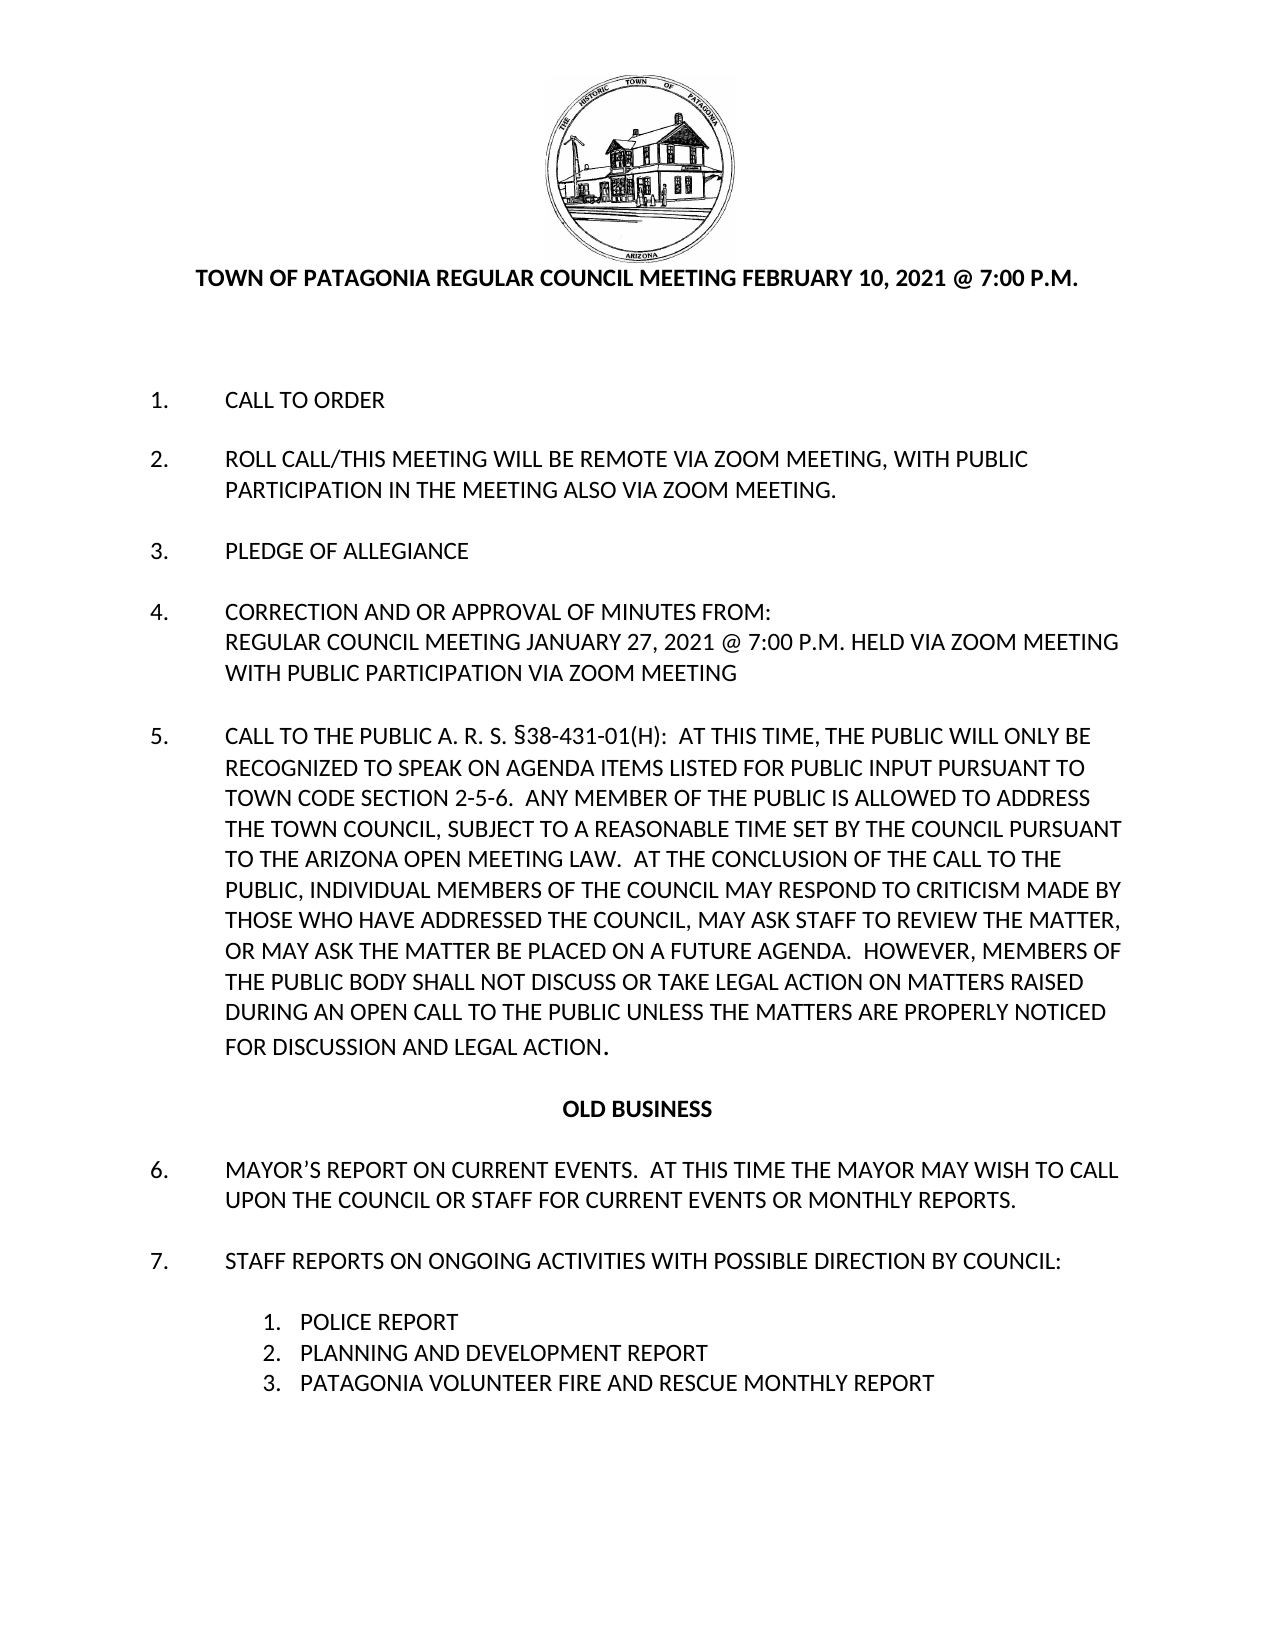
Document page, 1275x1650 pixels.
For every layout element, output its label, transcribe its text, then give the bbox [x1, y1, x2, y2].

text OLD BUSINESS [150, 1093, 1125, 1123]
list PATAGONIA VOLUNTEER FIRE AND RESCUE MONTHLY REPORT [262, 1367, 1125, 1398]
list PLANNING AND DEVELOPMENT REPORT [262, 1337, 1125, 1367]
text 4. CORRECTION AND OR APPROVAL OF MINUTES FROM: [150, 596, 1125, 626]
text 1. CALL TO ORDER [150, 385, 1125, 415]
text 2. ROLL CALL/THIS MEETING WILL BE REMOTE VIA ZOOM MEETING, WITH PUBLIC PARTICIPATION IN THE MEETING ALSO VIA ZOOM MEETING. [150, 443, 1125, 504]
text 6. MAYOR’S REPORT ON CURRENT EVENTS. AT THIS TIME THE MAYOR MAY WISH TO CALL UPON THE COUNCIL OR STAFF FOR CURRENT EVENTS OR MONTHLY REPORTS. [150, 1154, 1125, 1215]
text 3. PLEDGE OF ALLEGIANCE [150, 535, 1125, 565]
text 5. CALL TO THE PUBLIC A. R. S. §38-431-01(H): AT THIS TIME, THE PUBLIC WILL ONLY BE RECOGNIZED TO SPEAK ON AGENDA ITEMS LISTED FOR PUBLIC INPUT PURSUANT TO TOWN CODE SECTION 2-5-6. ANY MEMBER OF THE PUBLIC IS ALLOWED TO ADDRESS THE TOWN COUNCIL, SUBJECT TO A REASONABLE TIME SET BY THE COUNCIL PURSUANT TO THE ARIZONA OPEN MEETING LAW. AT THE CONCLUSION OF THE CALL TO THE PUBLIC, INDIVIDUAL MEMBERS OF THE COUNCIL MAY RESPOND TO CRITICISM MADE BY THOSE WHO HAVE ADDRESSED THE COUNCIL, MAY ASK STAFF TO REVIEW THE MATTER, OR MAY ASK THE MATTER BE PLACED ON A FUTURE AGENDA. HOWEVER, MEMBERS OF THE PUBLIC BODY SHALL NOT DISCUSS OR TAKE LEGAL ACTION ON MATTERS RAISED DURING AN OPEN CALL TO THE PUBLIC UNLESS THE MATTERS ARE PROPERLY NOTICED FOR DISCUSSION AND LEGAL ACTION. [150, 718, 1125, 1062]
text REGULAR COUNCIL MEETING JANUARY 27, 2021 @ 7:00 P.M. HELD VIA ZOOM MEETING WITH PUBLIC PARTICIPATION VIA ZOOM MEETING [150, 626, 1125, 687]
text 7. STAFF REPORTS ON ONGOING ACTIVITIES WITH POSSIBLE DIRECTION BY COUNCIL: [150, 1245, 1125, 1276]
picture [545, 75, 735, 263]
list POLICE REPORT [262, 1306, 1125, 1337]
